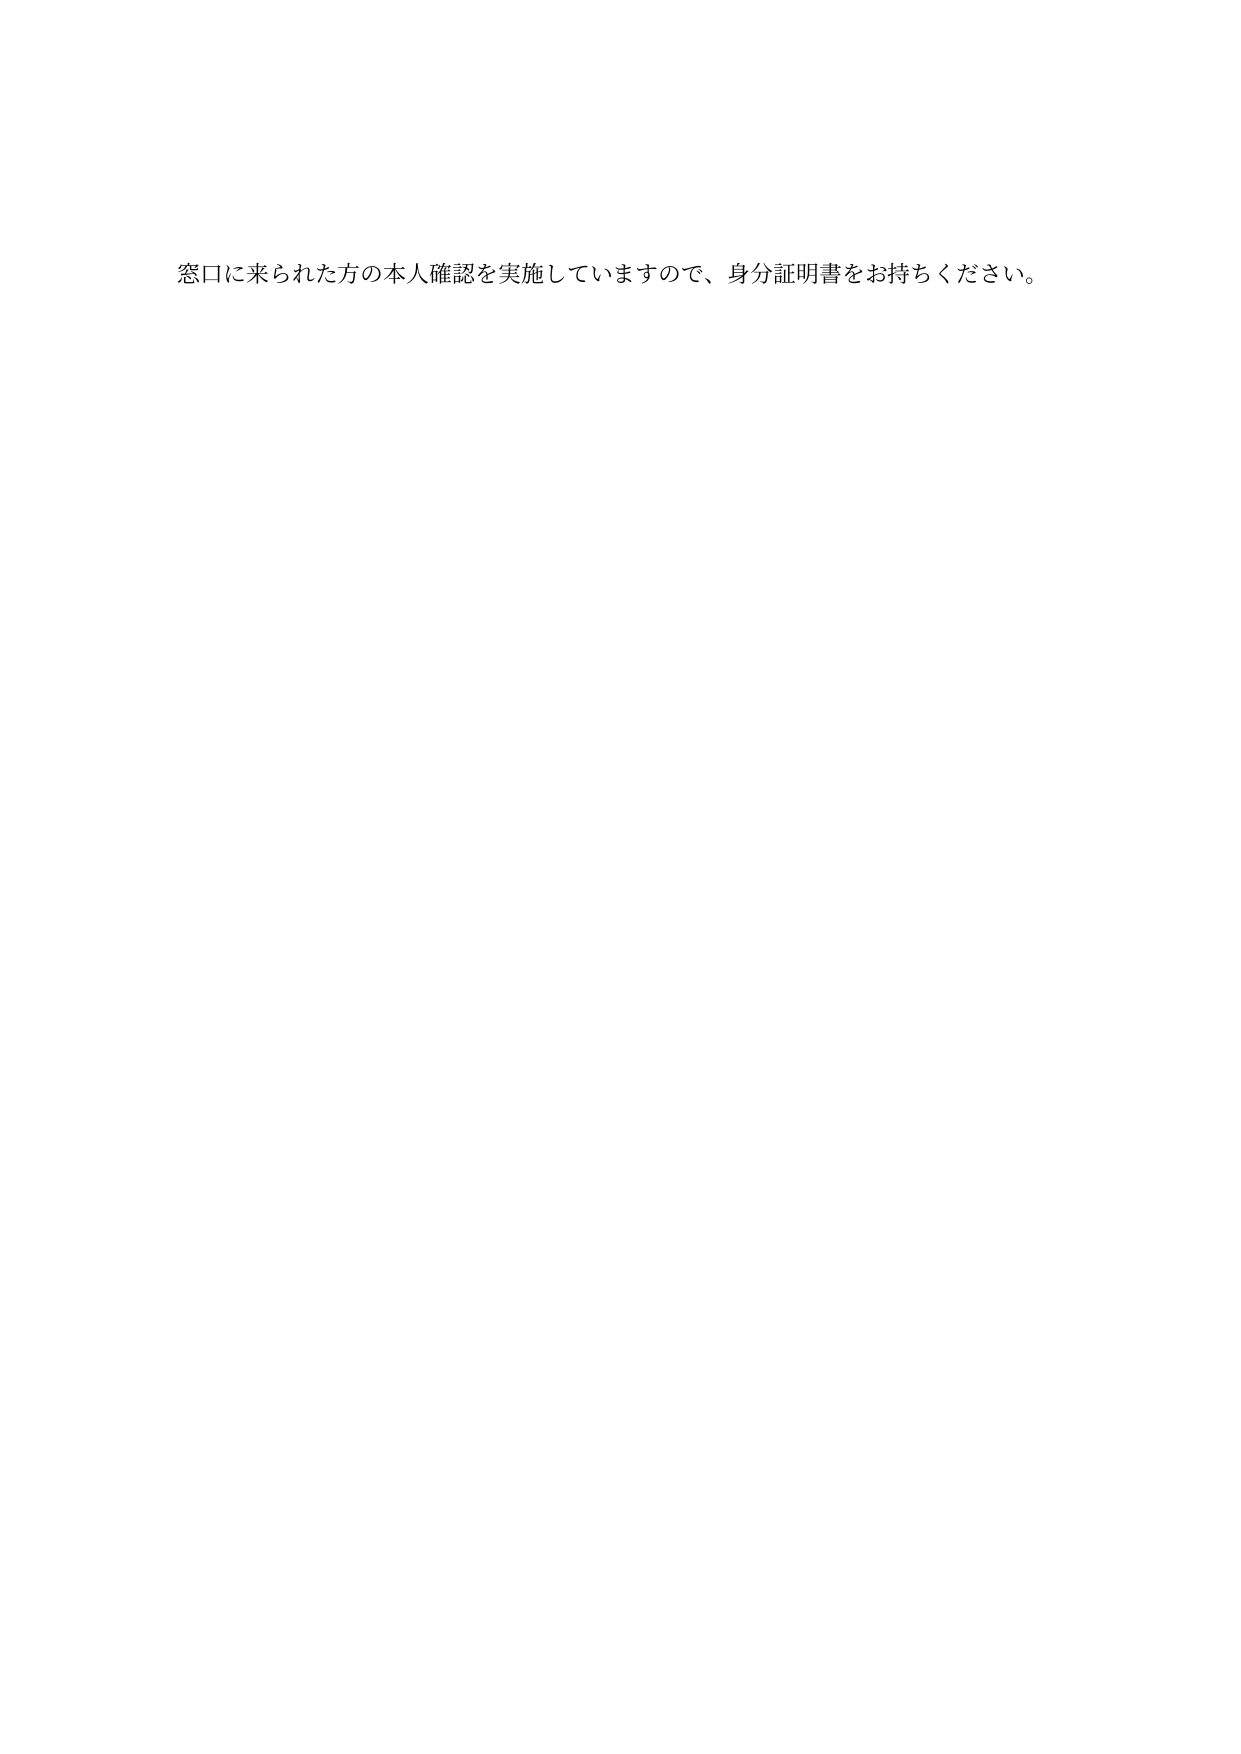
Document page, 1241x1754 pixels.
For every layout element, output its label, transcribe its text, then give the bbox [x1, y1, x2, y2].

text 窓口に来られた方の本人確認を実施していますので、身分証明書をお持ちください。 [177, 254, 1063, 292]
